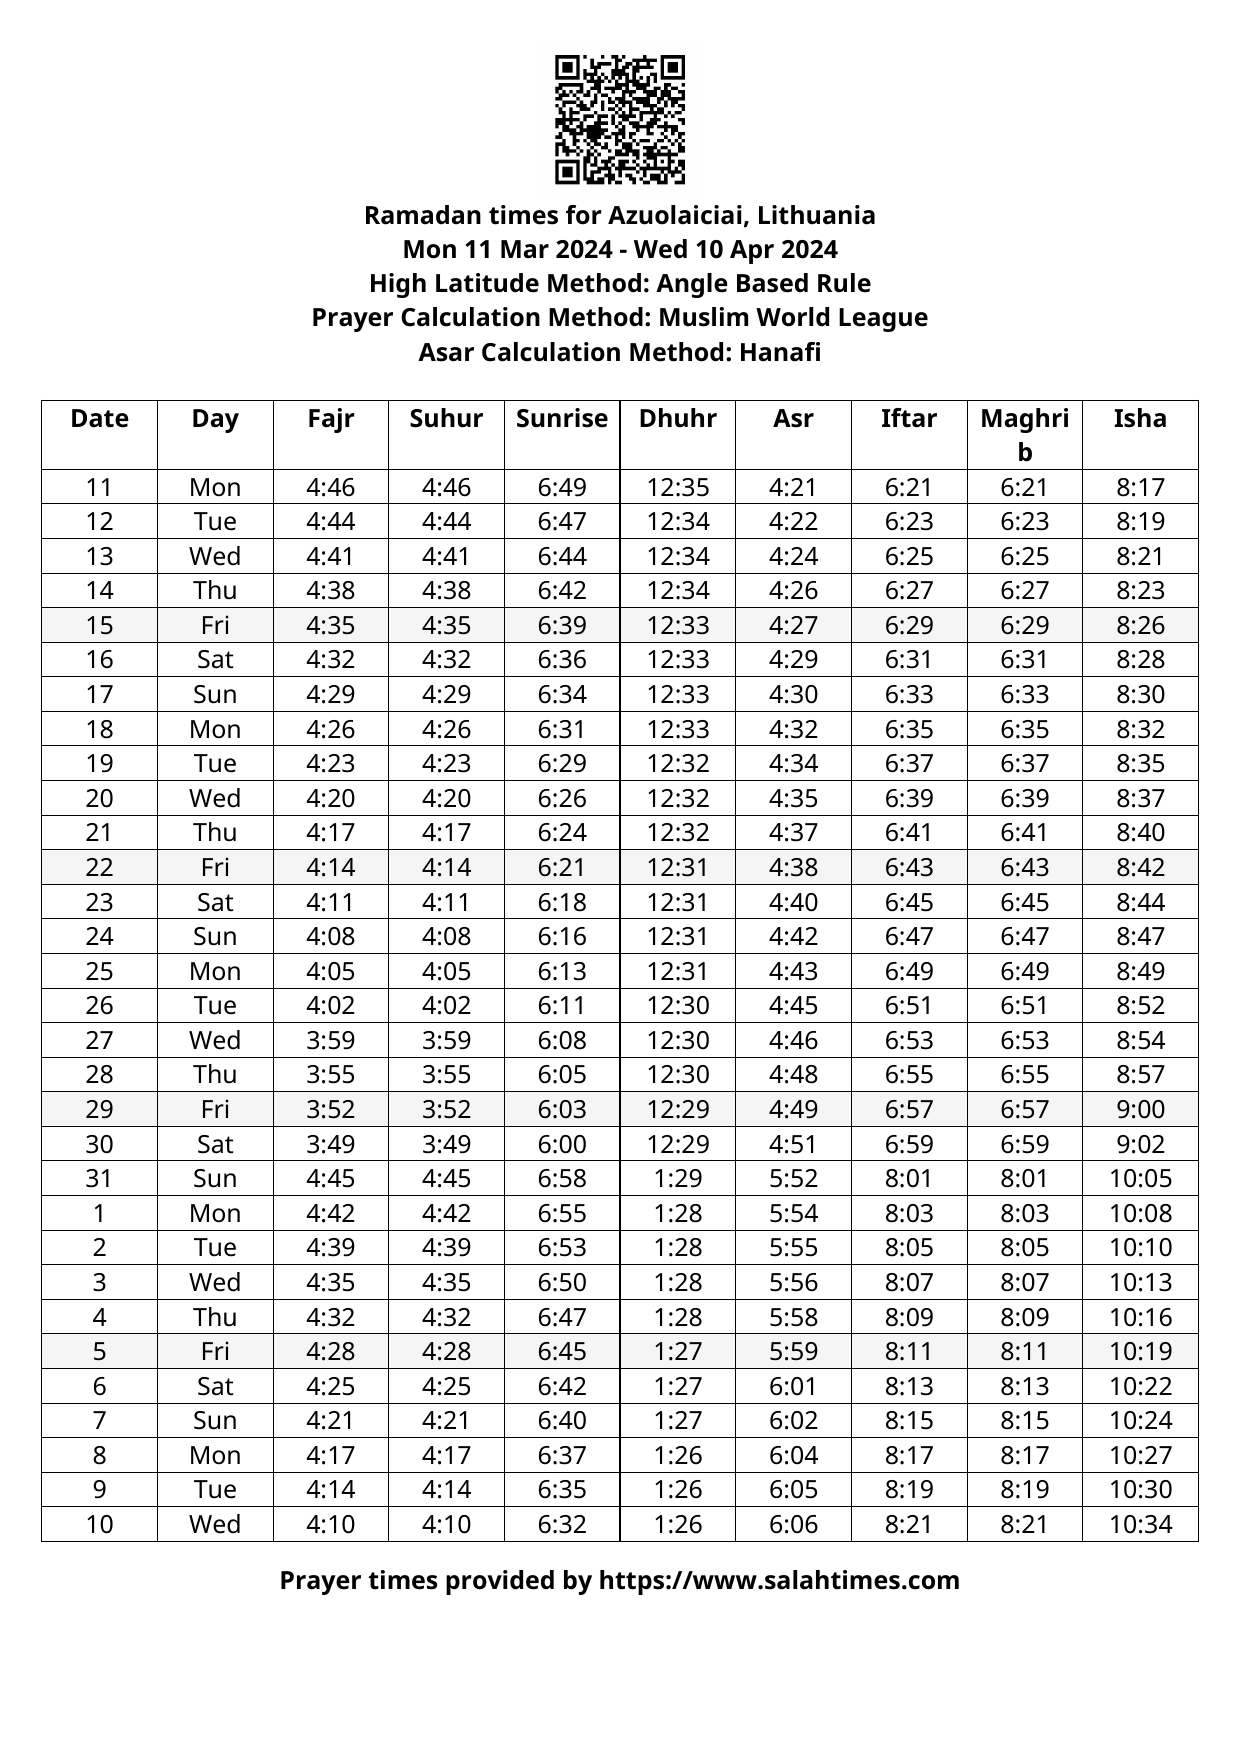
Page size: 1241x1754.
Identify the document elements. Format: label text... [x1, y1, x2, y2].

table_cell Fri [158, 608, 273, 642]
table_cell 12:32 [621, 746, 735, 780]
table_cell 3 [42, 1265, 157, 1299]
table_cell 1:27 [621, 1369, 735, 1402]
table_cell 10:19 [1083, 1334, 1198, 1368]
table_cell 2 [42, 1231, 157, 1264]
table_cell 26 [42, 989, 157, 1022]
table_cell 8:05 [968, 1231, 1082, 1264]
table_cell Tue [158, 1231, 273, 1264]
table_cell 6:41 [852, 816, 967, 849]
table_cell 8:19 [852, 1473, 967, 1506]
table_cell 6:25 [968, 539, 1082, 572]
table_cell 4:26 [274, 712, 388, 745]
table_cell 4:17 [389, 1438, 504, 1472]
table_cell Wed [158, 1265, 273, 1299]
table_cell Thu [158, 574, 273, 607]
table_cell 6:33 [968, 677, 1082, 711]
table_cell 4:41 [389, 539, 504, 572]
table_cell 4:30 [736, 677, 851, 711]
table_header Date [42, 401, 157, 469]
table_cell 1:28 [621, 1300, 735, 1333]
table_cell 6:24 [505, 816, 619, 849]
table_cell 6:21 [505, 850, 619, 884]
table_cell 12:31 [621, 885, 735, 918]
table_cell 12:32 [621, 781, 735, 814]
table_cell Sat [158, 1369, 273, 1402]
table_cell 15 [42, 608, 157, 642]
table_cell 6:23 [852, 504, 967, 538]
table_cell 4:46 [274, 470, 388, 503]
table_cell Mon [158, 954, 273, 987]
table_cell 6:57 [852, 1092, 967, 1126]
table_cell 8:54 [1083, 1023, 1198, 1057]
table_cell 8:28 [1083, 643, 1198, 676]
table_cell 5:55 [736, 1231, 851, 1264]
table_cell 4:42 [736, 919, 851, 953]
table_cell 6:59 [968, 1127, 1082, 1160]
table_cell 4:32 [389, 1300, 504, 1333]
table_cell 1:28 [621, 1231, 735, 1264]
table_cell 6:41 [968, 816, 1082, 849]
table_cell 6:31 [852, 643, 967, 676]
table_cell Wed [158, 1023, 273, 1057]
table_cell 6 [42, 1369, 157, 1402]
table_cell 5 [42, 1334, 157, 1368]
table_cell 12:30 [621, 989, 735, 1022]
table_cell 4:20 [274, 781, 388, 814]
table_cell 6:05 [505, 1058, 619, 1091]
table_cell 19 [42, 746, 157, 780]
table_cell 5:56 [736, 1265, 851, 1299]
table_cell 4:08 [389, 919, 504, 953]
table_cell 6:29 [968, 608, 1082, 642]
table_cell 8:13 [852, 1369, 967, 1402]
table_cell 6:31 [505, 712, 619, 745]
table_header Isha [1083, 401, 1198, 469]
table_cell 4:02 [389, 989, 504, 1022]
table_cell 8:42 [1083, 850, 1198, 884]
table_cell 4:02 [274, 989, 388, 1022]
table_cell 8:11 [852, 1334, 967, 1368]
table_cell 8:15 [968, 1404, 1082, 1437]
table_cell 6:35 [852, 712, 967, 745]
text Mon 11 Mar 2024 - Wed 10 Apr 2024 [42, 232, 1198, 266]
table_cell 8:17 [1083, 470, 1198, 503]
table_header Iftar [852, 401, 967, 469]
table_cell 6:47 [505, 1300, 619, 1333]
table_cell 6:55 [968, 1058, 1082, 1091]
table_cell 4:45 [274, 1161, 388, 1195]
text Ramadan times for Azuolaiciai, Lithuania [42, 198, 1198, 232]
table_cell 4:25 [274, 1369, 388, 1402]
table_cell 8:37 [1083, 781, 1198, 814]
table_cell 6:59 [852, 1127, 967, 1160]
table_cell 16 [42, 643, 157, 676]
table_cell 4:14 [274, 1473, 388, 1506]
table_cell 8:40 [1083, 816, 1198, 849]
table_cell 4:10 [389, 1507, 504, 1541]
table_cell 4:11 [274, 885, 388, 918]
table_cell 8:09 [852, 1300, 967, 1333]
table_cell 6:00 [505, 1127, 619, 1160]
table_cell 6:44 [505, 539, 619, 572]
text Prayer Calculation Method: Muslim World League [42, 300, 1198, 334]
table_cell 4:24 [736, 539, 851, 572]
table_cell 8:21 [1083, 539, 1198, 572]
table_cell 5:54 [736, 1196, 851, 1229]
table_cell 6:45 [968, 885, 1082, 918]
table_cell 8:32 [1083, 712, 1198, 745]
table_cell 6:43 [968, 850, 1082, 884]
table_cell 12:31 [621, 954, 735, 987]
table_cell 18 [42, 712, 157, 745]
table_cell 8 [42, 1438, 157, 1472]
table_cell 4:17 [274, 816, 388, 849]
table_cell 12:34 [621, 504, 735, 538]
table_cell 3:59 [274, 1023, 388, 1057]
table_cell Thu [158, 816, 273, 849]
table_cell 6:37 [505, 1438, 619, 1472]
table_cell 8:47 [1083, 919, 1198, 953]
table_cell 6:55 [505, 1196, 619, 1229]
table_cell 6:47 [852, 919, 967, 953]
table_cell 6:49 [968, 954, 1082, 987]
table_cell 4:32 [736, 712, 851, 745]
table_cell 1:28 [621, 1265, 735, 1299]
table_cell 4:40 [736, 885, 851, 918]
table_cell 5:58 [736, 1300, 851, 1333]
table_cell 4:20 [389, 781, 504, 814]
table_cell Sat [158, 1127, 273, 1160]
table_cell 6:45 [852, 885, 967, 918]
table_cell 4:05 [274, 954, 388, 987]
table_cell 28 [42, 1058, 157, 1091]
table_cell 6:29 [852, 608, 967, 642]
table_cell 12:34 [621, 539, 735, 572]
table_cell 10:24 [1083, 1404, 1198, 1437]
table_cell 9 [42, 1473, 157, 1506]
table_cell 6:51 [968, 989, 1082, 1022]
text Prayer times provided by https://www.salahtimes.com [42, 1563, 1198, 1597]
table_cell 4:43 [736, 954, 851, 987]
table_header Suhur [389, 401, 504, 469]
table_cell 12:33 [621, 608, 735, 642]
table_cell 8:03 [852, 1196, 967, 1229]
table_cell 6:33 [852, 677, 967, 711]
table_cell 6:32 [505, 1507, 619, 1541]
table_cell Sun [158, 919, 273, 953]
table_cell 4:21 [274, 1404, 388, 1437]
table_cell 4:32 [389, 643, 504, 676]
table_cell 6:27 [968, 574, 1082, 607]
table_cell Fri [158, 1092, 273, 1126]
table_cell 12:34 [621, 574, 735, 607]
table_cell 12:32 [621, 816, 735, 849]
table_cell 4:44 [274, 504, 388, 538]
table_header Day [158, 401, 273, 469]
table_cell 8:15 [852, 1404, 967, 1437]
table_cell 4:46 [389, 470, 504, 503]
table_cell 17 [42, 677, 157, 711]
table_cell 4:41 [274, 539, 388, 572]
table_cell 8:01 [968, 1161, 1082, 1195]
table_cell 6:39 [852, 781, 967, 814]
table_cell 6:47 [505, 504, 619, 538]
table_cell 6:37 [968, 746, 1082, 780]
table_cell 4:27 [736, 608, 851, 642]
table_cell 6:34 [505, 677, 619, 711]
table_cell 4:22 [736, 504, 851, 538]
table_cell 10 [42, 1507, 157, 1541]
table_cell 13 [42, 539, 157, 572]
table_cell Wed [158, 1507, 273, 1541]
table_cell 1 [42, 1196, 157, 1229]
table_cell 3:52 [274, 1092, 388, 1126]
table_cell 6:16 [505, 919, 619, 953]
table_cell 6:36 [505, 643, 619, 676]
table_cell 8:07 [852, 1265, 967, 1299]
table_cell 4:32 [274, 643, 388, 676]
table_cell 8:30 [1083, 677, 1198, 711]
table_cell 4:51 [736, 1127, 851, 1160]
table_cell 12:33 [621, 643, 735, 676]
table_cell 6:29 [505, 746, 619, 780]
table_cell 6:04 [736, 1438, 851, 1472]
table_cell 4:29 [736, 643, 851, 676]
table_cell 10:16 [1083, 1300, 1198, 1333]
table_cell 12:30 [621, 1058, 735, 1091]
table_cell 4:35 [736, 781, 851, 814]
table_cell 20 [42, 781, 157, 814]
table_cell 10:13 [1083, 1265, 1198, 1299]
table_cell 8:07 [968, 1265, 1082, 1299]
table_cell 4 [42, 1300, 157, 1333]
text High Latitude Method: Angle Based Rule [42, 266, 1198, 300]
table_cell 3:59 [389, 1023, 504, 1057]
table_cell 4:14 [274, 850, 388, 884]
table_cell 22 [42, 850, 157, 884]
table_cell 21 [42, 816, 157, 849]
table_cell 6:53 [505, 1231, 619, 1264]
table_header Sunrise [505, 401, 619, 469]
table_cell 8:17 [852, 1438, 967, 1472]
table_cell 4:25 [389, 1369, 504, 1402]
table_cell 23 [42, 885, 157, 918]
table_cell 4:39 [389, 1231, 504, 1264]
table_cell 4:29 [389, 677, 504, 711]
table_cell Tue [158, 746, 273, 780]
table_cell 1:26 [621, 1473, 735, 1506]
table_cell 6:23 [968, 504, 1082, 538]
table_cell 6:50 [505, 1265, 619, 1299]
table_cell 4:26 [389, 712, 504, 745]
table_cell 6:55 [852, 1058, 967, 1091]
table_cell 6:03 [505, 1092, 619, 1126]
table_cell 1:27 [621, 1334, 735, 1368]
table_cell 10:10 [1083, 1231, 1198, 1264]
table_cell Sun [158, 1404, 273, 1437]
table_header Dhuhr [621, 401, 735, 469]
table_cell 24 [42, 919, 157, 953]
table_cell 5:59 [736, 1334, 851, 1368]
table_cell 10:22 [1083, 1369, 1198, 1402]
table_cell 4:14 [389, 850, 504, 884]
table_cell 8:17 [968, 1438, 1082, 1472]
table_cell 6:42 [505, 574, 619, 607]
table_cell Tue [158, 1473, 273, 1506]
table_cell 12:31 [621, 919, 735, 953]
table_cell 8:03 [968, 1196, 1082, 1229]
table_cell 4:21 [736, 470, 851, 503]
table_cell 6:42 [505, 1369, 619, 1402]
table_cell 27 [42, 1023, 157, 1057]
table_cell 4:21 [389, 1404, 504, 1437]
table_cell 11 [42, 470, 157, 503]
table_cell 4:23 [274, 746, 388, 780]
table_cell 4:38 [274, 574, 388, 607]
table_cell 12:30 [621, 1023, 735, 1057]
table_cell 8:01 [852, 1161, 967, 1195]
table_cell Sun [158, 1161, 273, 1195]
picture [542, 41, 699, 198]
table_cell Fri [158, 1334, 273, 1368]
table_cell Mon [158, 1438, 273, 1472]
table_cell 10:30 [1083, 1473, 1198, 1506]
table_cell 10:05 [1083, 1161, 1198, 1195]
table_cell 4:17 [274, 1438, 388, 1472]
table_cell 6:27 [852, 574, 967, 607]
table_cell 14 [42, 574, 157, 607]
table_cell 6:06 [736, 1507, 851, 1541]
table_cell 4:48 [736, 1058, 851, 1091]
table_cell 6:18 [505, 885, 619, 918]
table_cell 4:46 [736, 1023, 851, 1057]
table_cell 8:13 [968, 1369, 1082, 1402]
table_header Asr [736, 401, 851, 469]
table_cell 8:19 [1083, 504, 1198, 538]
table_cell 6:25 [852, 539, 967, 572]
table_cell 6:53 [968, 1023, 1082, 1057]
table_cell 4:37 [736, 816, 851, 849]
table_cell 4:42 [274, 1196, 388, 1229]
table_cell Mon [158, 712, 273, 745]
table_cell 6:01 [736, 1369, 851, 1402]
table_cell 8:52 [1083, 989, 1198, 1022]
table_cell 4:14 [389, 1473, 504, 1506]
table_cell 4:29 [274, 677, 388, 711]
table_cell 6:37 [852, 746, 967, 780]
table_cell 1:26 [621, 1438, 735, 1472]
table_cell 6:08 [505, 1023, 619, 1057]
table_cell 6:58 [505, 1161, 619, 1195]
table_cell 4:28 [274, 1334, 388, 1368]
table_cell 6:05 [736, 1473, 851, 1506]
table_cell 4:38 [736, 850, 851, 884]
table_cell 6:39 [968, 781, 1082, 814]
table_cell Sun [158, 677, 273, 711]
table_cell 3:49 [389, 1127, 504, 1160]
table_cell 8:23 [1083, 574, 1198, 607]
table_cell 6:26 [505, 781, 619, 814]
table_cell 6:53 [852, 1023, 967, 1057]
text Asar Calculation Method: Hanafi [42, 334, 1198, 368]
table_cell 6:39 [505, 608, 619, 642]
table_cell 4:23 [389, 746, 504, 780]
table_cell 9:00 [1083, 1092, 1198, 1126]
table_cell 3:52 [389, 1092, 504, 1126]
table_cell 12 [42, 504, 157, 538]
table_cell 10:34 [1083, 1507, 1198, 1541]
table_cell 4:35 [274, 608, 388, 642]
table_cell 4:49 [736, 1092, 851, 1126]
table_cell 8:44 [1083, 885, 1198, 918]
table_cell Fri [158, 850, 273, 884]
table_cell Tue [158, 989, 273, 1022]
table_cell 4:05 [389, 954, 504, 987]
table_cell 8:09 [968, 1300, 1082, 1333]
table_cell 6:21 [968, 470, 1082, 503]
table_cell 8:57 [1083, 1058, 1198, 1091]
table_cell 4:08 [274, 919, 388, 953]
table_cell 4:34 [736, 746, 851, 780]
table_cell Sat [158, 643, 273, 676]
table_cell 10:27 [1083, 1438, 1198, 1472]
table_cell 12:29 [621, 1127, 735, 1160]
table_cell 1:28 [621, 1196, 735, 1229]
table_cell 5:52 [736, 1161, 851, 1195]
table_cell 29 [42, 1092, 157, 1126]
table_cell 12:33 [621, 712, 735, 745]
table_cell 6:21 [852, 470, 967, 503]
table_cell 4:11 [389, 885, 504, 918]
table_cell 4:35 [389, 608, 504, 642]
table_cell 6:45 [505, 1334, 619, 1368]
table_cell Thu [158, 1300, 273, 1333]
table_cell 4:44 [389, 504, 504, 538]
table_cell 7 [42, 1404, 157, 1437]
table_cell 4:17 [389, 816, 504, 849]
table_cell 4:35 [274, 1265, 388, 1299]
table_cell 8:19 [968, 1473, 1082, 1506]
table_cell 6:47 [968, 919, 1082, 953]
table_cell Mon [158, 470, 273, 503]
table_cell 30 [42, 1127, 157, 1160]
table_header Maghrib [968, 401, 1082, 469]
table_cell 4:45 [389, 1161, 504, 1195]
table_cell 6:35 [968, 712, 1082, 745]
table_header Fajr [274, 401, 388, 469]
table_cell 8:05 [852, 1231, 967, 1264]
table_cell Mon [158, 1196, 273, 1229]
table_cell 6:51 [852, 989, 967, 1022]
table_cell 10:08 [1083, 1196, 1198, 1229]
table_cell 8:21 [852, 1507, 967, 1541]
table_cell 1:26 [621, 1507, 735, 1541]
table_cell Tue [158, 504, 273, 538]
table_cell 6:35 [505, 1473, 619, 1506]
table_cell 4:45 [736, 989, 851, 1022]
table_cell Thu [158, 1058, 273, 1091]
table_cell 12:33 [621, 677, 735, 711]
table_cell 12:31 [621, 850, 735, 884]
table_cell 31 [42, 1161, 157, 1195]
table_cell 4:32 [274, 1300, 388, 1333]
table_cell 3:49 [274, 1127, 388, 1160]
table_cell 4:42 [389, 1196, 504, 1229]
table_cell 4:28 [389, 1334, 504, 1368]
table_cell 4:35 [389, 1265, 504, 1299]
table_cell 9:02 [1083, 1127, 1198, 1160]
table_cell 8:35 [1083, 746, 1198, 780]
table_cell Wed [158, 539, 273, 572]
table_cell 25 [42, 954, 157, 987]
table_cell Wed [158, 781, 273, 814]
table_cell 6:43 [852, 850, 967, 884]
table_cell 6:40 [505, 1404, 619, 1437]
table_cell 8:26 [1083, 608, 1198, 642]
table_cell Sat [158, 885, 273, 918]
table_cell 6:11 [505, 989, 619, 1022]
table_cell 6:02 [736, 1404, 851, 1437]
table_cell 1:29 [621, 1161, 735, 1195]
table_cell 4:38 [389, 574, 504, 607]
table_cell 3:55 [389, 1058, 504, 1091]
table_cell 6:49 [852, 954, 967, 987]
table_cell 8:21 [968, 1507, 1082, 1541]
table_cell 8:49 [1083, 954, 1198, 987]
table_cell 6:31 [968, 643, 1082, 676]
table_cell 6:57 [968, 1092, 1082, 1126]
table_cell 3:55 [274, 1058, 388, 1091]
table_cell 12:35 [621, 470, 735, 503]
table_cell 4:39 [274, 1231, 388, 1264]
table_cell 1:27 [621, 1404, 735, 1437]
table_cell 8:11 [968, 1334, 1082, 1368]
table_cell 12:29 [621, 1092, 735, 1126]
table_cell 6:13 [505, 954, 619, 987]
table_cell 4:10 [274, 1507, 388, 1541]
table_cell 4:26 [736, 574, 851, 607]
table_cell 6:49 [505, 470, 619, 503]
